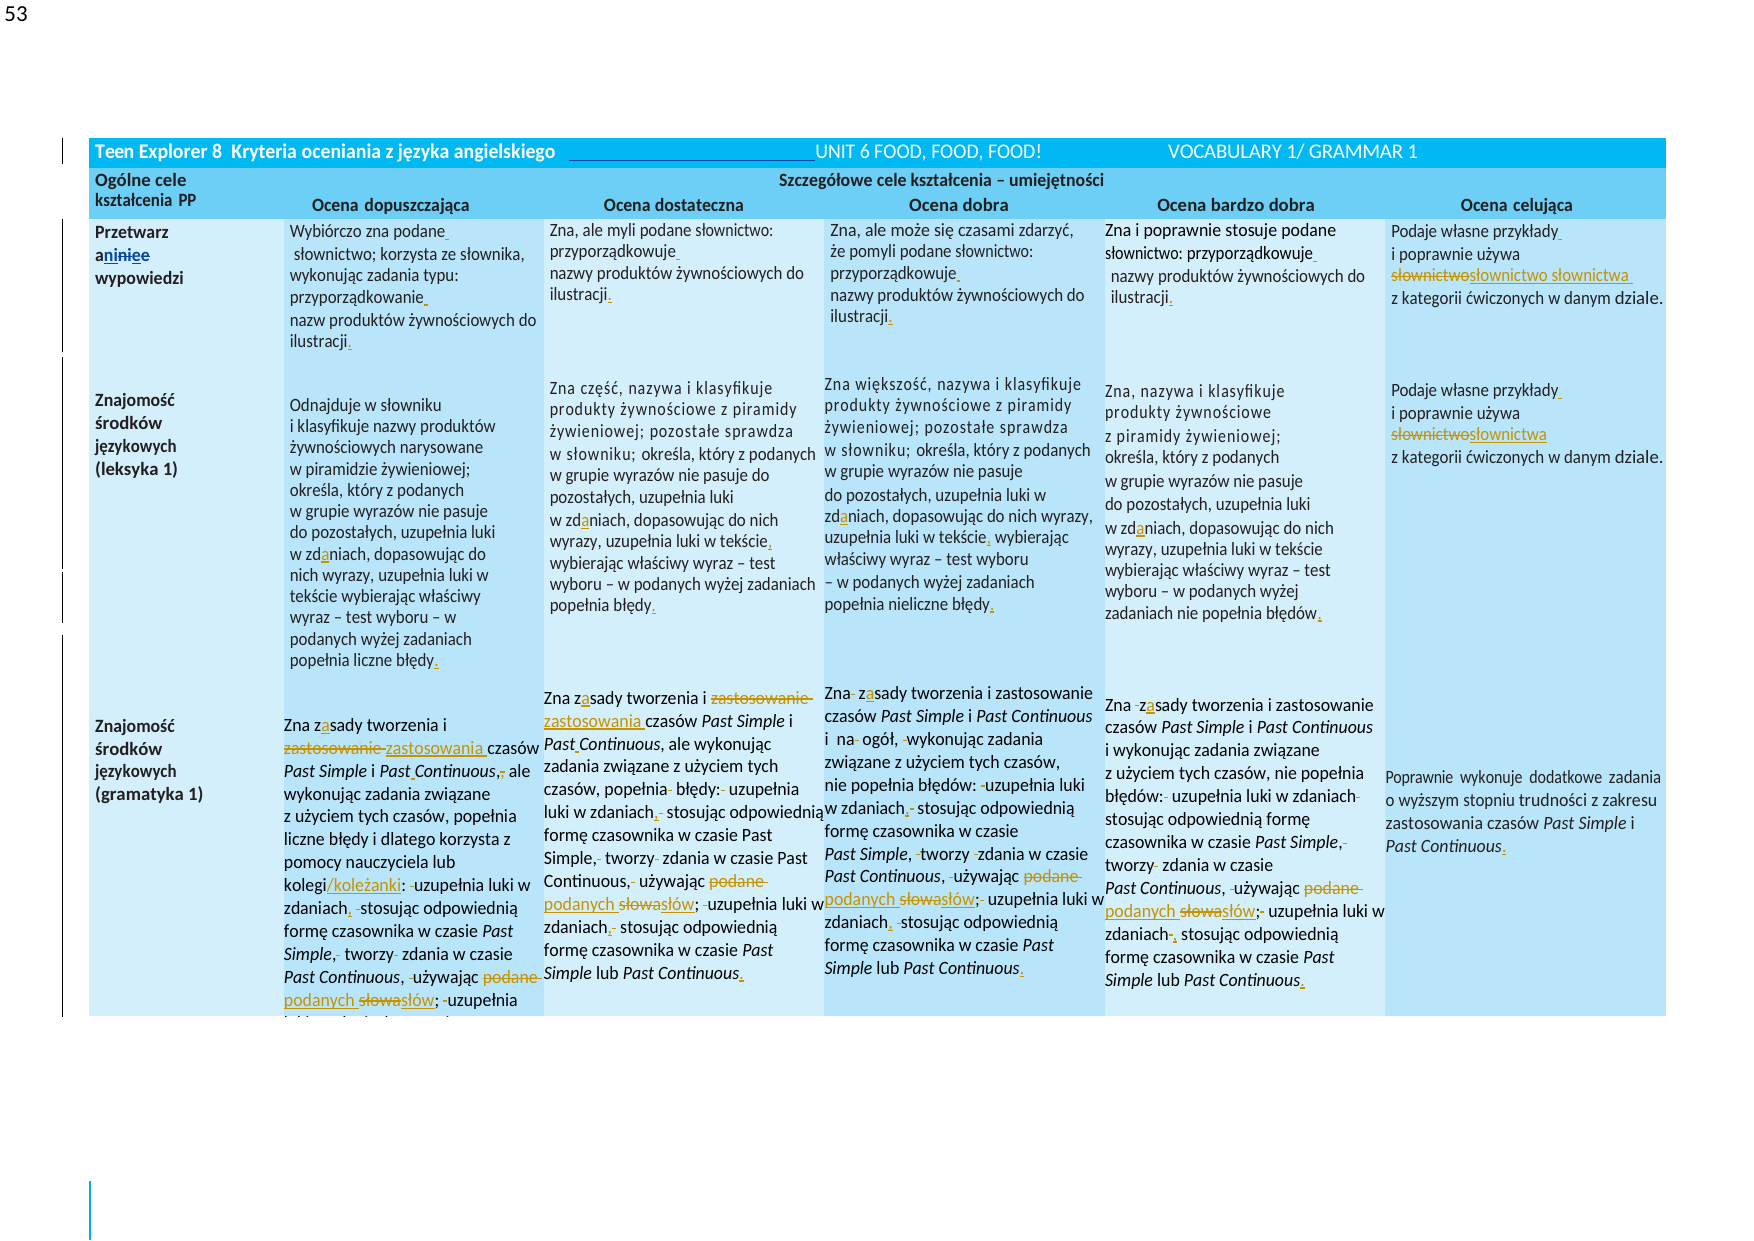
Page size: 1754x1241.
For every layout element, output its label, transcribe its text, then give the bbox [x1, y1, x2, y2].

table_cell Wybiórczo zna podane słownictwo; korzysta ze słownika, wykonując zadania typu: przyporządkowanie nazw produktów żywnościowych do ilustracji Odnajduje w słowniku i klasyfikuje nazwy produktów żywnościowych narysowane w piramidzie żywieniowej; określa, który z podanych w grupie wyrazów nie pasuje do pozostałych, uzupełnia luki w zdniach, dopasowując do nich wyrazy, uzupełnia luki w tekście wybierając właściwy wyraz – test wyboru – w podanych wyżej zadaniach popełnia liczne błędy Zna zsady tworzenia i czasów Past Simple i PastContinuous, ale wykonując zadania związane z użyciem tych czasów, popełnia liczne błędy i dlatego korzysta z pomocy nauczyciela lub kolegi: uzupełnia luki w zdaniach stosując odpowiednią formę czasownika w czasie Past Simple, tworzy zdania w czasie Past Continuous, używając ; uzupełnia luki w zdaniach stosując odpowiednią formę czasownika w czasie Past Simple lub Past Continuous [284, 219, 544, 1016]
table_cell Zna, ale myli podane słownictwo: przyporządkowuje nazwy produktów żywnościowych do ilustracji Zna część, nazywa i klasyfikuje produkty żywnościowe z piramidy żywieniowej; pozostałe sprawdza w słowniku; określa, który z podanych w grupie wyrazów nie pasuje do pozostałych, uzupełnia luki w zdniach, dopasowując do nich wyrazy, uzupełnia luki w tekście wybierając właściwy wyraz – test wyboru – w podanych wyżej zadaniach popełnia błędy Zna zsady tworzenia i czasów Past Simple i PastContinuous, ale wykonując zadania związane z użyciem tych czasów, popełnia błędy: uzupełnia luki w zdaniach stosując odpowiednią formę czasownika w czasie Past Simple, tworzy zdania w czasie Past Continuous, używając ; uzupełnia luki w zdaniach stosując odpowiednią formę czasownika w czasie Past Simple lub Past Continuous [544, 219, 824, 1016]
table_cell Ogólne cele Szczegółowe cele kształcenia – umiejętności kształcenia PP Ocena dopuszczająca Ocena dostateczna Ocena dobra Ocena bardzo dobra Ocena celująca [89, 168, 1666, 219]
table_cell Przetwarza wypowiedzi Znajomość środków językowych (leksyka 1) Znajomość środków językowych (gramatyka 1) [89, 219, 284, 1016]
table_header Teen Explorer 8 Kryteria oceniania z języka angielskiego UNIT 6 FOOD, FOOD, FOOD! VOCABULARY 1/ GRAMMAR 1 [89, 138, 1666, 168]
table_cell Zna, ale może się czasami zdarzyć, że pomyli podane słownictwo: przyporządkowuje nazwy produktów żywnościowych do ilustracji Zna większość, nazywa i klasyfikuje produkty żywnościowe z piramidy żywieniowej; pozostałe sprawdza w słowniku; określa, który z podanych w grupie wyrazów nie pasuje do pozostałych, uzupełnia luki w zdniach, dopasowując do nich wyrazy, uzupełnia luki w tekście wybierając właściwy wyraz – test wyboru – w podanych wyżej zadaniach popełnia nieliczne błędy Zna zsady tworzenia i zastosowanie czasów Past Simple i Past Continuous i na ogół, wykonując zadania związane z użyciem tych czasów, nie popełnia błędów: uzupełnia luki w zdaniach stosując odpowiednią formę czasownika w czasie Past Simple, tworzy zdania w czasie Past Continuous, używając ; uzupełnia luki w zdaniach stosując odpowiednią formę czasownika w czasie Past Simple lub Past Continuous [824, 219, 1105, 1016]
table_cell Podaje własne przykłady i poprawnie używa z kategorii ćwiczonych w danym dziale. Podaje własne przykłady i poprawnie używa z kategorii ćwiczonych w danym dziale. Poprawnie wykonuje dodatkowe zadania o wyższym stopniu trudności z zakresu zastosowania czasów Past Simple i Past Continuous [1385, 219, 1666, 1016]
table_cell Zna i poprawnie stosuje podane słownictwo: przyporządkowuje nazwy produktów żywnościowych do ilustracji Zna, nazywa i klasyfikuje produkty żywnościowe z piramidy żywieniowej; określa, który z podanych w grupie wyrazów nie pasuje do pozostałych, uzupełnia luki w zdniach, dopasowując do nich wyrazy, uzupełnia luki w tekście wybierając właściwy wyraz – test wyboru – w podanych wyżej zadaniach nie popełnia błędów Zna zsady tworzenia i zastosowanie czasów Past Simple i Past Continuous i wykonując zadania związane z użyciem tych czasów, nie popełnia błędów: uzupełnia luki w zdaniach stosując odpowiednią formę czasownika w czasie Past Simple, tworzy zdania w czasie Past Continuous, używając ; uzupełnia luki w zdaniach stosując odpowiednią formę czasownika w czasie Past Simple lub Past Continuous . [1105, 219, 1385, 1016]
